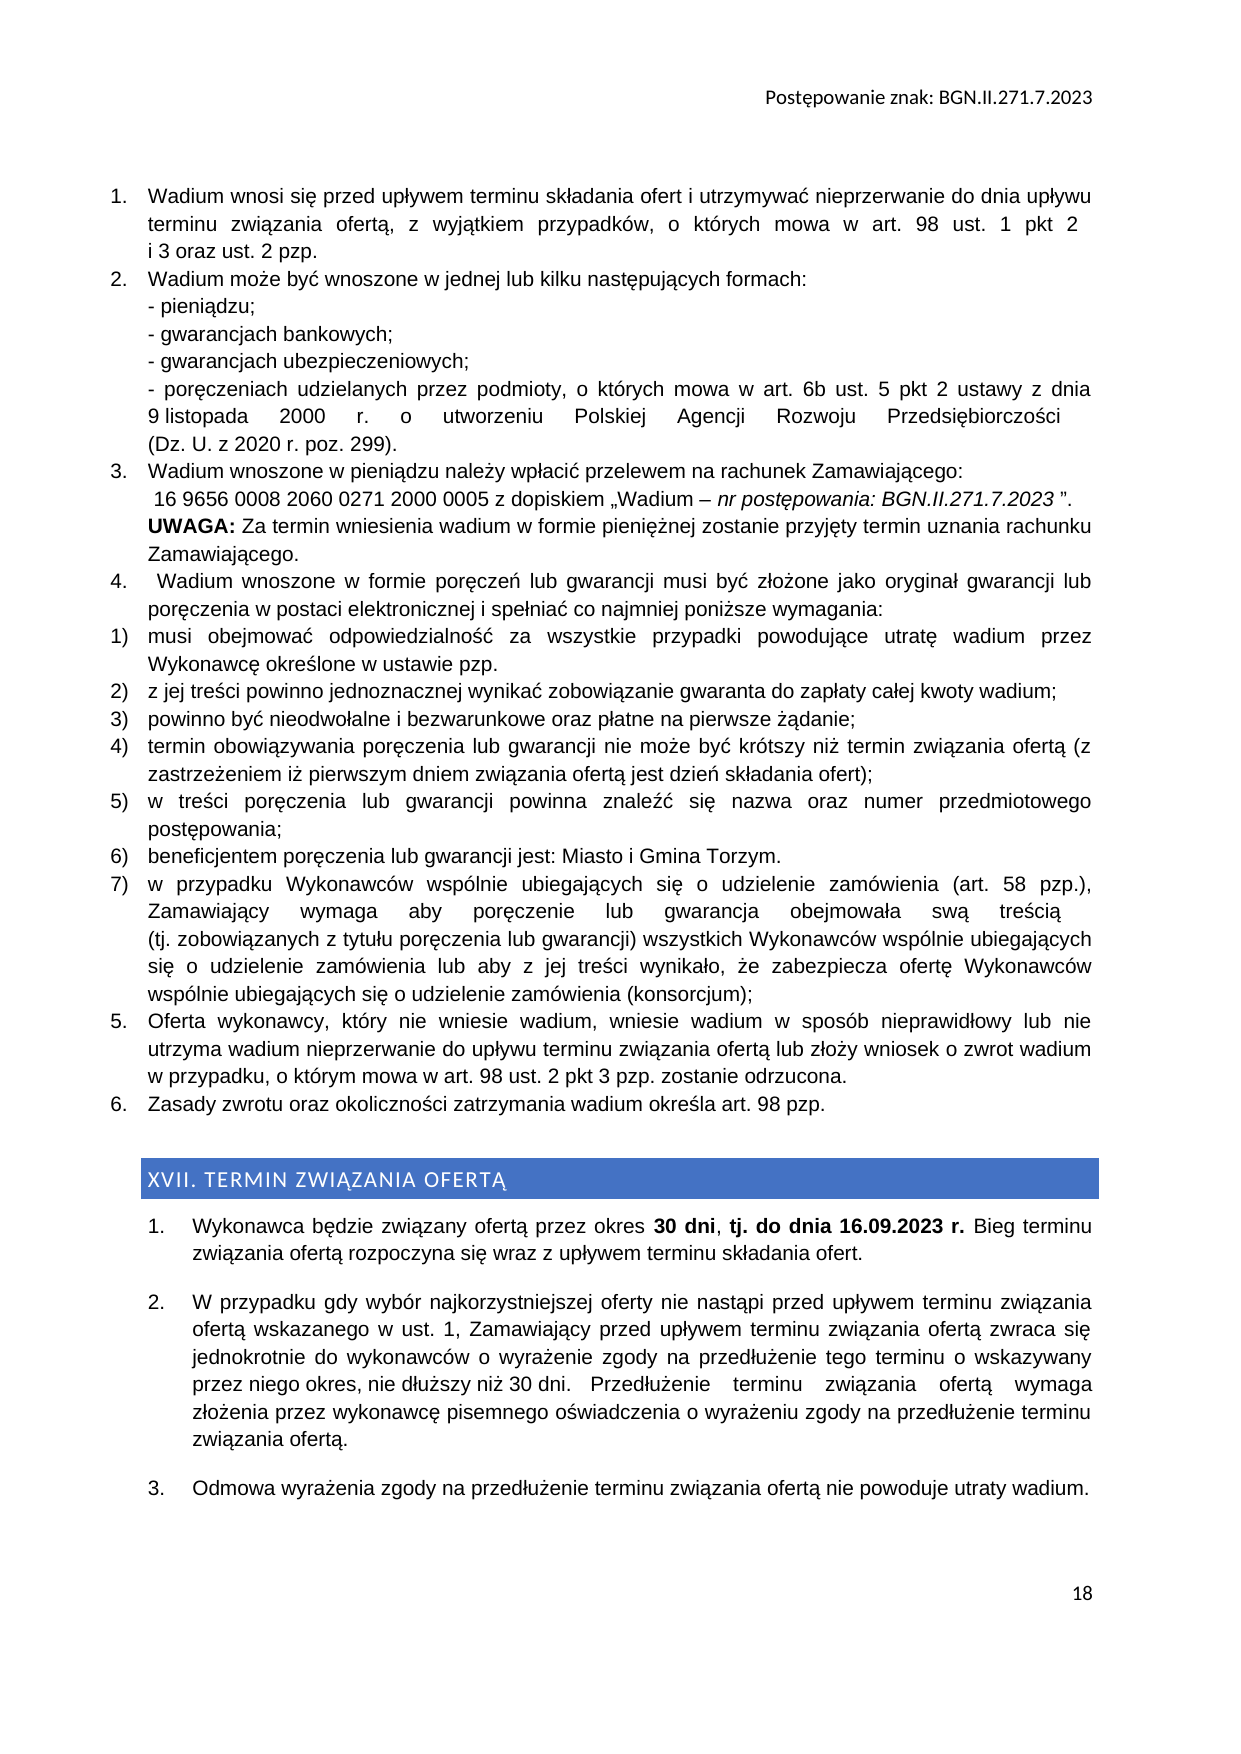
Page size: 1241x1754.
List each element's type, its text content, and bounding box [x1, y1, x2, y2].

list beneficjentem poręczenia lub gwarancji jest: Miasto i Gmina Torzym. [110, 844, 1093, 868]
text UWAGA: Za termin wniesienia wadium w formie pieniężnej zostanie przyjęty termin uznania rachunku Zamawiającego. [148, 514, 1093, 565]
list Wadium wnosi się przed upływem terminu składania ofert i utrzymywać nieprzerwanie do dnia upływu terminu związania ofertą, z wyjątkiem przypadków, o których mowa w art. 98 ust. 1 pkt 2 i 3 oraz ust. 2 pzp. [110, 184, 1093, 263]
list Wadium może być wnoszone w jednej lub kilku następujących formach: [110, 266, 1093, 290]
text 16 9656 0008 2060 0271 2000 0005 z dopiskiem „Wadium – nr postępowania: BGN.II.271.7.2023 ”. [148, 486, 1093, 510]
list W przypadku gdy wybór najkorzystniejszej oferty nie nastąpi przed upływem terminu związania ofertą wskazanego w ust. 1, Zamawiający przed upływem terminu związania ofertą zwraca się jednokrotnie do wykonawców o wyrażenie zgody na przedłużenie tego terminu o wskazywany przez niego okres, nie dłuższy niż 30 dni. Przedłużenie terminu związania ofertą wymaga złożenia przez wykonawcę pisemnego oświadczenia o wyrażeniu zgody na przedłużenie terminu związania ofertą. [148, 1289, 1093, 1451]
list musi obejmować odpowiedzialność za wszystkie przypadki powodujące utratę wadium przez Wykonawcę określone w ustawie pzp. [110, 624, 1093, 675]
list w przypadku Wykonawców wspólnie ubiegających się o udzielenie zamówienia (art. 58 pzp.), Zamawiający wymaga aby poręczenie lub gwarancja obejmowała swą treścią (tj. zobowiązanych z tytułu poręczenia lub gwarancji) wszystkich Wykonawców wspólnie ubiegających się o udzielenie zamówienia lub aby z jej treści wynikało, że zabezpiecza ofertę Wykonawców wspólnie ubiegających się o udzielenie zamówienia (konsorcjum); [110, 871, 1093, 1005]
list Wykonawca będzie związany ofertą przez okres 30 dni, tj. do dnia 16.09.2023 r. Bieg terminu związania ofertą rozpoczyna się wraz z upływem terminu składania ofert. [148, 1214, 1093, 1265]
text - gwarancjach ubezpieczeniowych; [148, 349, 1093, 373]
text - gwarancjach bankowych; [148, 321, 1093, 345]
list Wadium wnoszone w pieniądzu należy wpłacić przelewem na rachunek Zamawiającego: [110, 459, 1093, 483]
list termin obowiązywania poręczenia lub gwarancji nie może być krótszy niż termin związania ofertą (z zastrzeżeniem iż pierwszym dniem związania ofertą jest dzień składania ofert); [110, 734, 1093, 785]
subtitle XVII. Termin związania ofertą [148, 1165, 1093, 1193]
list Wadium wnoszone w formie poręczeń lub gwarancji musi być złożone jako oryginał gwarancji lub poręczenia w postaci elektronicznej i spełniać co najmniej poniższe wymagania: [110, 569, 1093, 620]
list Oferta wykonawcy, który nie wniesie wadium, wniesie wadium w sposób nieprawidłowy lub nie utrzyma wadium nieprzerwanie do upływu terminu związania ofertą lub złoży wniosek o zwrot wadium w przypadku, o którym mowa w art. 98 ust. 2 pkt 3 pzp. zostanie odrzucona. [110, 1009, 1093, 1088]
list w treści poręczenia lub gwarancji powinna znaleźć się nazwa oraz numer przedmiotowego postępowania; [110, 789, 1093, 840]
list z jej treści powinno jednoznacznej wynikać zobowiązanie gwaranta do zapłaty całej kwoty wadium; [110, 679, 1093, 703]
text - poręczeniach udzielanych przez podmioty, o których mowa w art. 6b ust. 5 pkt 2 ustawy z dnia 9 listopada 2000 r. o utworzeniu Polskiej Agencji Rozwoju Przedsiębiorczości (Dz. U. z 2020 r. poz. 299). [148, 376, 1093, 455]
list Odmowa wyrażenia zgody na przedłużenie terminu związania ofertą nie powoduje utraty wadium. [148, 1475, 1093, 1499]
list Zasady zwrotu oraz okoliczności zatrzymania wadium określa art. 98 pzp. [110, 1091, 1093, 1115]
list powinno być nieodwołalne i bezwarunkowe oraz płatne na pierwsze żądanie; [110, 706, 1093, 730]
text - pieniądzu; [148, 294, 1093, 318]
